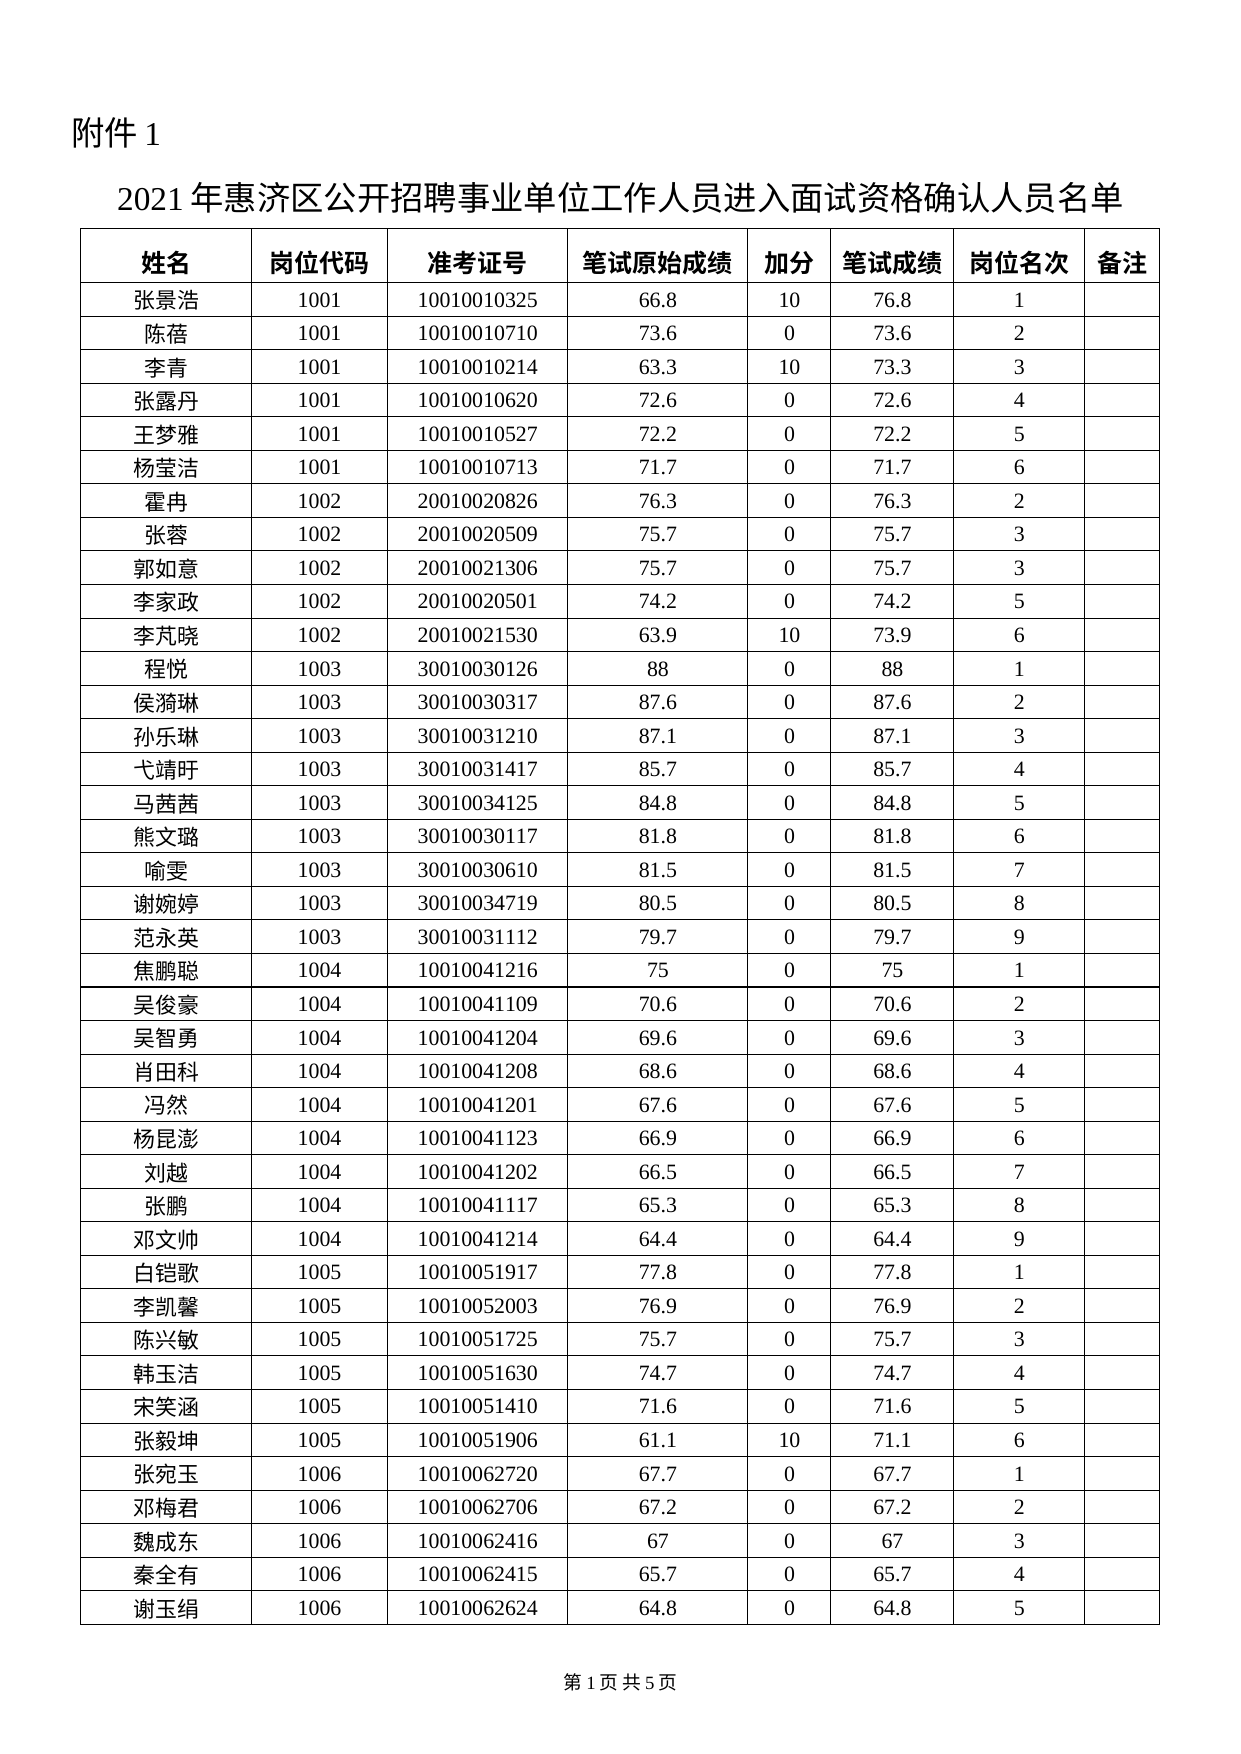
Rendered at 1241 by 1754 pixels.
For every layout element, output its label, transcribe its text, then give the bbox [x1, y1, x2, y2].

table_cell 75 [568, 954, 747, 986]
table_cell 霍冉 [81, 484, 251, 517]
table_cell 10010041201 [388, 1088, 567, 1121]
table_cell [1085, 350, 1159, 383]
table_cell 4 [954, 1055, 1084, 1087]
table_cell 68.6 [831, 1055, 953, 1087]
table_cell 1005 [252, 1424, 387, 1456]
table_header 岗位代码 [252, 229, 387, 282]
table_cell 1005 [252, 1390, 387, 1422]
table_cell 65.7 [831, 1558, 953, 1590]
table_cell 5 [954, 786, 1084, 819]
table_cell 0 [748, 585, 830, 617]
table_cell 魏成东 [81, 1524, 251, 1557]
table_cell 0 [748, 954, 830, 986]
table_cell 5 [954, 585, 1084, 617]
table_cell [1085, 1021, 1159, 1053]
table_cell [1085, 417, 1159, 450]
table_cell 1005 [252, 1256, 387, 1288]
table_cell 10010041216 [388, 954, 567, 986]
table_cell 10010010713 [388, 451, 567, 483]
table_cell 1 [954, 283, 1084, 316]
table_cell 68.6 [568, 1055, 747, 1087]
table_cell 6 [954, 1122, 1084, 1154]
table_cell 67.7 [568, 1457, 747, 1489]
table_cell 30010034719 [388, 887, 567, 919]
table_cell 熊文璐 [81, 820, 251, 852]
table_cell [1085, 988, 1159, 1020]
table_cell 0 [748, 920, 830, 953]
table_cell 0 [748, 518, 830, 550]
table_cell 1004 [252, 1122, 387, 1154]
table_cell [1085, 853, 1159, 886]
table_cell 75.7 [831, 518, 953, 550]
table_cell 0 [748, 719, 830, 752]
table_cell [1085, 887, 1159, 919]
table_cell 1006 [252, 1591, 387, 1624]
table_cell [1085, 753, 1159, 785]
table_cell 67 [831, 1524, 953, 1557]
table_cell 66.5 [568, 1155, 747, 1188]
table_cell 0 [748, 1122, 830, 1154]
table_cell 宋笑涵 [81, 1390, 251, 1422]
table_cell 0 [748, 1524, 830, 1557]
table_cell 79.7 [831, 920, 953, 953]
table_cell 1002 [252, 619, 387, 651]
table_cell 69.6 [831, 1021, 953, 1053]
table_cell 10010051917 [388, 1256, 567, 1288]
table_cell 6 [954, 619, 1084, 651]
table_cell 67.6 [831, 1088, 953, 1121]
table_cell 0 [748, 853, 830, 886]
table_cell 70.6 [568, 988, 747, 1020]
table_cell [1085, 1390, 1159, 1422]
table_cell 20010020501 [388, 585, 567, 617]
table_cell [1085, 686, 1159, 718]
table_cell 0 [748, 1457, 830, 1489]
table_cell 0 [748, 1256, 830, 1288]
table_cell 73.6 [831, 317, 953, 349]
table_cell 10010041214 [388, 1222, 567, 1255]
table_cell 76.9 [568, 1289, 747, 1322]
table_cell 0 [748, 786, 830, 819]
table_cell 1003 [252, 786, 387, 819]
table_cell [1085, 518, 1159, 550]
table_cell 李芃晓 [81, 619, 251, 651]
table_cell 88 [568, 652, 747, 684]
table_cell 79.7 [568, 920, 747, 953]
table_cell 81.5 [568, 853, 747, 886]
table_cell 75.7 [831, 551, 953, 584]
table_cell 4 [954, 753, 1084, 785]
table_cell 李青 [81, 350, 251, 383]
table_header 笔试原始成绩 [568, 229, 747, 282]
table_cell 张露丹 [81, 384, 251, 416]
table_cell 69.6 [568, 1021, 747, 1053]
table_cell 李凯馨 [81, 1289, 251, 1322]
table_cell 81.8 [568, 820, 747, 852]
table_header 姓名 [81, 229, 251, 282]
table_cell 71.6 [831, 1390, 953, 1422]
table_cell 吴智勇 [81, 1021, 251, 1053]
table_cell 30010031417 [388, 753, 567, 785]
table_cell 10010062624 [388, 1591, 567, 1624]
table_cell 71.6 [568, 1390, 747, 1422]
table_cell 84.8 [831, 786, 953, 819]
table_cell [1085, 1122, 1159, 1154]
table_cell 2 [954, 1491, 1084, 1523]
table_cell 马茜茜 [81, 786, 251, 819]
table_cell [1085, 1323, 1159, 1355]
table_cell 白铠歌 [81, 1256, 251, 1288]
table_cell [1085, 1088, 1159, 1121]
table_cell 0 [748, 417, 830, 450]
table_cell 10 [748, 619, 830, 651]
table_cell 陈蓓 [81, 317, 251, 349]
table_cell 1003 [252, 652, 387, 684]
table_cell 10010051725 [388, 1323, 567, 1355]
table_cell 1006 [252, 1524, 387, 1557]
table_cell 郭如意 [81, 551, 251, 584]
table_cell 0 [748, 1189, 830, 1221]
table_cell 7 [954, 853, 1084, 886]
table_cell 81.5 [831, 853, 953, 886]
table_cell 1005 [252, 1323, 387, 1355]
table_cell 85.7 [568, 753, 747, 785]
table_cell 1003 [252, 887, 387, 919]
table_cell 邓文帅 [81, 1222, 251, 1255]
table_cell [1085, 1055, 1159, 1087]
table_cell 3 [954, 719, 1084, 752]
table_cell 3 [954, 551, 1084, 584]
table_cell 73.6 [568, 317, 747, 349]
table_cell 0 [748, 384, 830, 416]
table_cell 1003 [252, 920, 387, 953]
table_cell [1085, 317, 1159, 349]
table_cell 75.7 [568, 518, 747, 550]
table_cell 1004 [252, 1222, 387, 1255]
table_cell [1085, 1558, 1159, 1590]
table_cell 30010030610 [388, 853, 567, 886]
table_cell 1004 [252, 1021, 387, 1053]
table_cell 2 [954, 1289, 1084, 1322]
table_cell 1 [954, 954, 1084, 986]
table_cell 85.7 [831, 753, 953, 785]
table_cell 1001 [252, 283, 387, 316]
table_cell 1004 [252, 988, 387, 1020]
table_cell 30010030117 [388, 820, 567, 852]
table_cell 20010021530 [388, 619, 567, 651]
table_cell [1085, 786, 1159, 819]
table_cell 10010051630 [388, 1356, 567, 1389]
table_cell 0 [748, 1222, 830, 1255]
table_cell 73.9 [831, 619, 953, 651]
table_cell 74.2 [831, 585, 953, 617]
table_cell 76.3 [831, 484, 953, 517]
table_cell 刘越 [81, 1155, 251, 1188]
table_cell 1004 [252, 1189, 387, 1221]
table_cell 4 [954, 1356, 1084, 1389]
table_cell 67.7 [831, 1457, 953, 1489]
table_cell [1085, 1524, 1159, 1557]
table_header 岗位名次 [954, 229, 1084, 282]
table_cell 1003 [252, 686, 387, 718]
table_cell 10010041117 [388, 1189, 567, 1221]
table_cell 67 [568, 1524, 747, 1557]
table_cell 87.6 [568, 686, 747, 718]
table_cell 74.7 [831, 1356, 953, 1389]
table_cell 谢玉绢 [81, 1591, 251, 1624]
table_cell [1085, 1189, 1159, 1221]
table_cell 0 [748, 652, 830, 684]
table_cell 杨莹洁 [81, 451, 251, 483]
table_cell 10010062720 [388, 1457, 567, 1489]
table_cell 1006 [252, 1457, 387, 1489]
table_cell [1085, 585, 1159, 617]
table_cell 焦鹏聪 [81, 954, 251, 986]
table_cell 4 [954, 384, 1084, 416]
table_cell 1001 [252, 384, 387, 416]
table_cell 77.8 [831, 1256, 953, 1288]
table_cell 67.6 [568, 1088, 747, 1121]
table_cell 10010041208 [388, 1055, 567, 1087]
table_cell [1085, 1155, 1159, 1188]
table_cell [1085, 551, 1159, 584]
table_cell 2 [954, 686, 1084, 718]
table_cell 邓梅君 [81, 1491, 251, 1523]
table_cell 10010010620 [388, 384, 567, 416]
table_cell 谢婉婷 [81, 887, 251, 919]
table_cell 8 [954, 1189, 1084, 1221]
table_cell 0 [748, 551, 830, 584]
table_cell 0 [748, 1155, 830, 1188]
table_cell 陈兴敏 [81, 1323, 251, 1355]
table_cell 0 [748, 1055, 830, 1087]
table_cell [1085, 1424, 1159, 1456]
table_cell 76.9 [831, 1289, 953, 1322]
table_cell 冯然 [81, 1088, 251, 1121]
table_cell [1085, 954, 1159, 986]
table_cell 76.3 [568, 484, 747, 517]
table_cell [1085, 820, 1159, 852]
table_cell 74.2 [568, 585, 747, 617]
table_cell 0 [748, 317, 830, 349]
table_cell 10010062415 [388, 1558, 567, 1590]
table_cell [1085, 1356, 1159, 1389]
table_cell 2 [954, 988, 1084, 1020]
table_cell 10010041204 [388, 1021, 567, 1053]
table_cell 0 [748, 1088, 830, 1121]
table_cell 72.6 [568, 384, 747, 416]
table_cell 9 [954, 920, 1084, 953]
table_cell 1 [954, 1457, 1084, 1489]
table_header 笔试成绩 [831, 229, 953, 282]
table_cell 张鹏 [81, 1189, 251, 1221]
table_cell 63.3 [568, 350, 747, 383]
table_cell 6 [954, 1424, 1084, 1456]
table_cell 65.3 [568, 1189, 747, 1221]
table_cell 71.7 [831, 451, 953, 483]
table_cell 72.6 [831, 384, 953, 416]
table_cell 10010062706 [388, 1491, 567, 1523]
table_cell 20010020509 [388, 518, 567, 550]
table_cell 77.8 [568, 1256, 747, 1288]
table_cell 1002 [252, 585, 387, 617]
table_cell 4 [954, 1558, 1084, 1590]
table_cell 10010051906 [388, 1424, 567, 1456]
table_cell 程悦 [81, 652, 251, 684]
table_cell 10 [748, 283, 830, 316]
table_cell 0 [748, 1491, 830, 1523]
table_cell 弋靖旴 [81, 753, 251, 785]
table_cell 张景浩 [81, 283, 251, 316]
table_cell [1085, 652, 1159, 684]
table_cell 10010041123 [388, 1122, 567, 1154]
table_cell 30010030317 [388, 686, 567, 718]
table_cell 66.9 [568, 1122, 747, 1154]
table_cell 5 [954, 1390, 1084, 1422]
table_cell 1003 [252, 719, 387, 752]
table_cell 10010052003 [388, 1289, 567, 1322]
table_cell 1001 [252, 451, 387, 483]
table_cell 10010041202 [388, 1155, 567, 1188]
table_cell [1085, 283, 1159, 316]
table_cell 20010020826 [388, 484, 567, 517]
table_cell 0 [748, 1591, 830, 1624]
table_cell 30010034125 [388, 786, 567, 819]
table_cell 1002 [252, 518, 387, 550]
table_cell 1003 [252, 853, 387, 886]
table_cell 杨昆澎 [81, 1122, 251, 1154]
table_cell 5 [954, 1591, 1084, 1624]
table_cell 1002 [252, 484, 387, 517]
text 2021年惠济区公开招聘事业单位工作人员进入面试资格确认人员名单 [71, 163, 1169, 228]
table_cell 韩玉洁 [81, 1356, 251, 1389]
table_cell 0 [748, 1558, 830, 1590]
table_cell 0 [748, 1356, 830, 1389]
table_cell 80.5 [568, 887, 747, 919]
table_cell 1001 [252, 317, 387, 349]
table_cell 1 [954, 652, 1084, 684]
table_cell [1085, 1591, 1159, 1624]
table_cell 71.7 [568, 451, 747, 483]
table_cell 63.9 [568, 619, 747, 651]
table_cell 87.6 [831, 686, 953, 718]
table_cell 64.8 [831, 1591, 953, 1624]
table_cell 64.8 [568, 1591, 747, 1624]
table_cell 侯漪琳 [81, 686, 251, 718]
table_cell 67.2 [831, 1491, 953, 1523]
table_cell 0 [748, 753, 830, 785]
table_cell 10010062416 [388, 1524, 567, 1557]
table_cell 5 [954, 417, 1084, 450]
table_cell 0 [748, 1289, 830, 1322]
table_cell 6 [954, 820, 1084, 852]
table_cell 0 [748, 887, 830, 919]
table_cell 0 [748, 820, 830, 852]
table_cell [1085, 719, 1159, 752]
table_cell 0 [748, 451, 830, 483]
table_cell 1005 [252, 1356, 387, 1389]
table_cell 王梦雅 [81, 417, 251, 450]
table_cell 1004 [252, 1088, 387, 1121]
table_cell 75.7 [568, 1323, 747, 1355]
table_cell 71.1 [831, 1424, 953, 1456]
table_cell [1085, 920, 1159, 953]
table_cell 3 [954, 350, 1084, 383]
table_cell 20010021306 [388, 551, 567, 584]
table_header 准考证号 [388, 229, 567, 282]
table_cell 8 [954, 887, 1084, 919]
table_cell 66.8 [568, 283, 747, 316]
table_cell 87.1 [831, 719, 953, 752]
table_cell [1085, 1222, 1159, 1255]
table_cell 3 [954, 518, 1084, 550]
table_cell 1005 [252, 1289, 387, 1322]
table_cell 72.2 [568, 417, 747, 450]
table_cell [1085, 1457, 1159, 1489]
table_cell 0 [748, 484, 830, 517]
table_cell [1085, 384, 1159, 416]
table_cell [1085, 451, 1159, 483]
table_cell 李家政 [81, 585, 251, 617]
table_cell 孙乐琳 [81, 719, 251, 752]
table_cell 0 [748, 1390, 830, 1422]
table_cell 3 [954, 1323, 1084, 1355]
table_cell 张宛玉 [81, 1457, 251, 1489]
table_cell 87.1 [568, 719, 747, 752]
table_cell 10 [748, 350, 830, 383]
table_cell 10010010325 [388, 283, 567, 316]
table_cell 80.5 [831, 887, 953, 919]
table_cell 66.9 [831, 1122, 953, 1154]
table_cell 1004 [252, 1155, 387, 1188]
table_cell 3 [954, 1524, 1084, 1557]
table_cell 75.7 [568, 551, 747, 584]
table_cell 吴俊豪 [81, 988, 251, 1020]
table_cell 1006 [252, 1558, 387, 1590]
table_cell 秦全有 [81, 1558, 251, 1590]
table_cell 67.2 [568, 1491, 747, 1523]
table_cell 65.3 [831, 1189, 953, 1221]
table_cell 9 [954, 1222, 1084, 1255]
table_cell 10 [748, 1424, 830, 1456]
table_cell 30010031210 [388, 719, 567, 752]
table_cell 75.7 [831, 1323, 953, 1355]
table_cell 1004 [252, 1055, 387, 1087]
table_cell 1006 [252, 1491, 387, 1523]
table_cell 84.8 [568, 786, 747, 819]
table_cell 3 [954, 1021, 1084, 1053]
table_cell 64.4 [831, 1222, 953, 1255]
table_cell 10010010527 [388, 417, 567, 450]
table_cell 65.7 [568, 1558, 747, 1590]
table_cell 88 [831, 652, 953, 684]
table_cell 10010041109 [388, 988, 567, 1020]
table_cell 61.1 [568, 1424, 747, 1456]
table_cell 张毅坤 [81, 1424, 251, 1456]
table_cell 1003 [252, 820, 387, 852]
table_cell 0 [748, 988, 830, 1020]
table_cell 73.3 [831, 350, 953, 383]
table_cell 7 [954, 1155, 1084, 1188]
table_cell 1003 [252, 753, 387, 785]
table_header 备注 [1085, 229, 1159, 282]
table_cell 1001 [252, 350, 387, 383]
table_cell 喻雯 [81, 853, 251, 886]
table_cell 72.2 [831, 417, 953, 450]
table_cell 10010051410 [388, 1390, 567, 1422]
table_cell 0 [748, 686, 830, 718]
table_cell 张蓉 [81, 518, 251, 550]
table_cell 1 [954, 1256, 1084, 1288]
table_cell 64.4 [568, 1222, 747, 1255]
table_cell 75 [831, 954, 953, 986]
table_cell 66.5 [831, 1155, 953, 1188]
table_cell 范永英 [81, 920, 251, 953]
table_cell 0 [748, 1323, 830, 1355]
table_cell [1085, 1491, 1159, 1523]
text 附件1 [71, 98, 1169, 163]
table_cell 2 [954, 484, 1084, 517]
table_cell 1001 [252, 417, 387, 450]
table_cell 70.6 [831, 988, 953, 1020]
table_cell 76.8 [831, 283, 953, 316]
table_cell 30010031112 [388, 920, 567, 953]
table_cell 肖田科 [81, 1055, 251, 1087]
table_cell 10010010710 [388, 317, 567, 349]
table_cell 5 [954, 1088, 1084, 1121]
table_cell 30010030126 [388, 652, 567, 684]
table_cell [1085, 1289, 1159, 1322]
table_cell [1085, 484, 1159, 517]
table_cell 0 [748, 1021, 830, 1053]
table_cell [1085, 619, 1159, 651]
table_cell 1004 [252, 954, 387, 986]
table_cell 1002 [252, 551, 387, 584]
table_cell 10010010214 [388, 350, 567, 383]
table_cell 2 [954, 317, 1084, 349]
table_cell 74.7 [568, 1356, 747, 1389]
table_header 加分 [748, 229, 830, 282]
table_cell 81.8 [831, 820, 953, 852]
table_cell [1085, 1256, 1159, 1288]
table_cell 6 [954, 451, 1084, 483]
